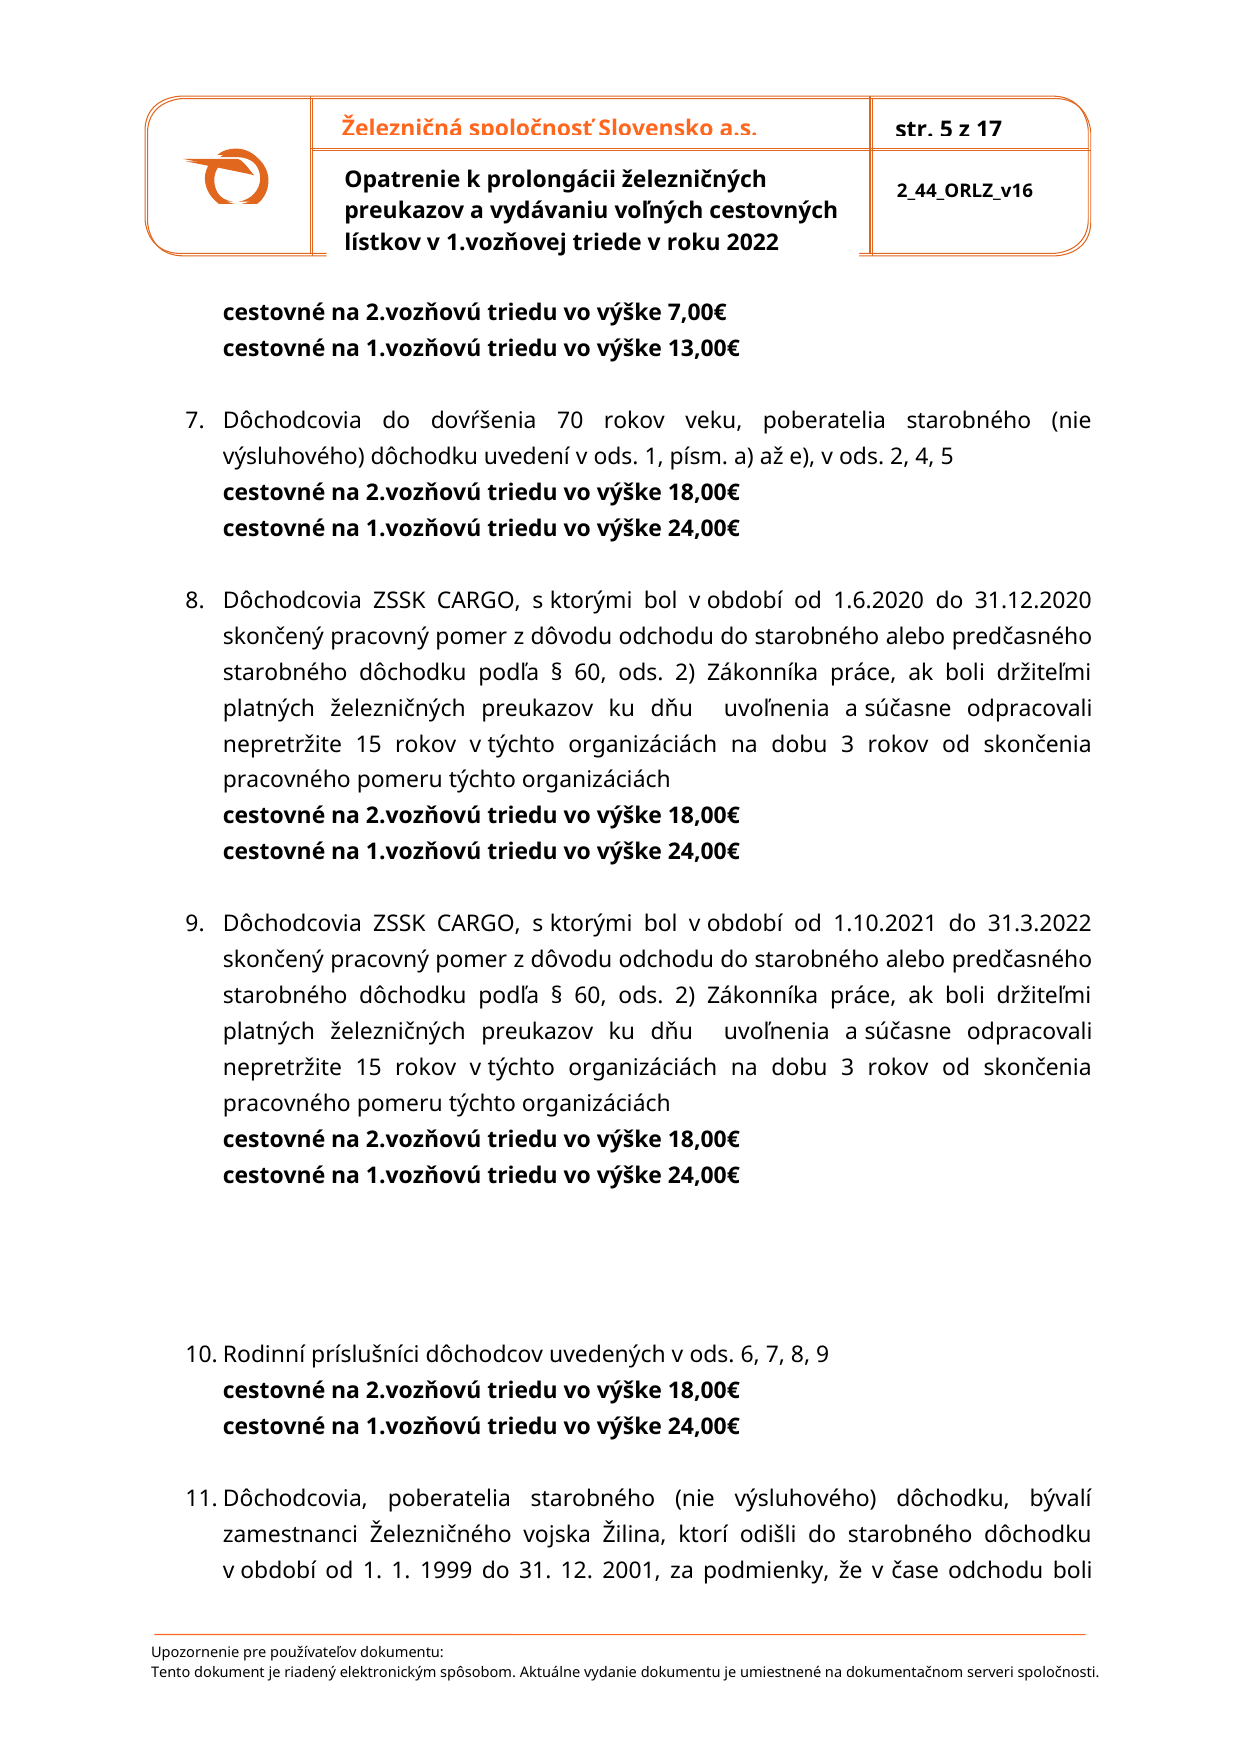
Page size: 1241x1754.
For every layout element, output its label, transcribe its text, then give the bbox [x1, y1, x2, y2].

list cestovné na 2.vozňovú triedu vo výške 18,00€ [223, 1123, 1093, 1154]
list Dôchodcovia ZSSK CARGO, s ktorými bol v období od 1.6.2020 do 31.12.2020 skončený pracovný pomer z dôvodu odchodu do starobného alebo predčasného starobného dôchodku podľa § 60, ods. 2) Zákonníka práce, ak boli držiteľmi platných železničných preukazov ku dňu uvoľnenia a súčasne odpracovali nepretržite 15 rokov v týchto organizáciách na dobu 3 rokov od skončenia pracovného pomeru týchto organizáciách [185, 584, 1093, 795]
list Rodinní príslušníci dôchodcov uvedených v ods. 6, 7, 8, 9 [185, 1338, 1093, 1370]
list cestovné na 1.vozňovú triedu vo výške 24,00€ [223, 835, 1093, 867]
list Dôchodcovia ZSSK CARGO, s ktorými bol v období od 1.10.2021 do 31.3.2022 skončený pracovný pomer z dôvodu odchodu do starobného alebo predčasného starobného dôchodku podľa § 60, ods. 2) Zákonníka práce, ak boli držiteľmi platných železničných preukazov ku dňu uvoľnenia a súčasne odpracovali nepretržite 15 rokov v týchto organizáciách na dobu 3 rokov od skončenia pracovného pomeru týchto organizáciách [185, 907, 1093, 1118]
list cestovné na 1.vozňovú triedu vo výške 13,00€ [223, 332, 1093, 363]
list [185, 1482, 1093, 1585]
list cestovné na 2.vozňovú triedu vo výške 7,00€ [223, 296, 1093, 327]
list cestovné na 1.vozňovú triedu vo výške 24,00€ [223, 1159, 1093, 1190]
list cestovné na 2.vozňovú triedu vo výške 18,00€ [223, 476, 1093, 507]
list cestovné na 2.vozňovú triedu vo výške 18,00€ [223, 1374, 1093, 1406]
list Dôchodcovia do dovŕšenia 70 rokov veku, poberatelia starobného (nie výsluhového) dôchodku uvedení v ods. 1, písm. a) až e), v ods. 2, 4, 5 [185, 404, 1093, 471]
list cestovné na 1.vozňovú triedu vo výške 24,00€ [223, 1410, 1093, 1442]
list cestovné na 1.vozňovú triedu vo výške 24,00€ [223, 512, 1093, 543]
list cestovné na 2.vozňovú triedu vo výške 18,00€ [223, 799, 1093, 831]
